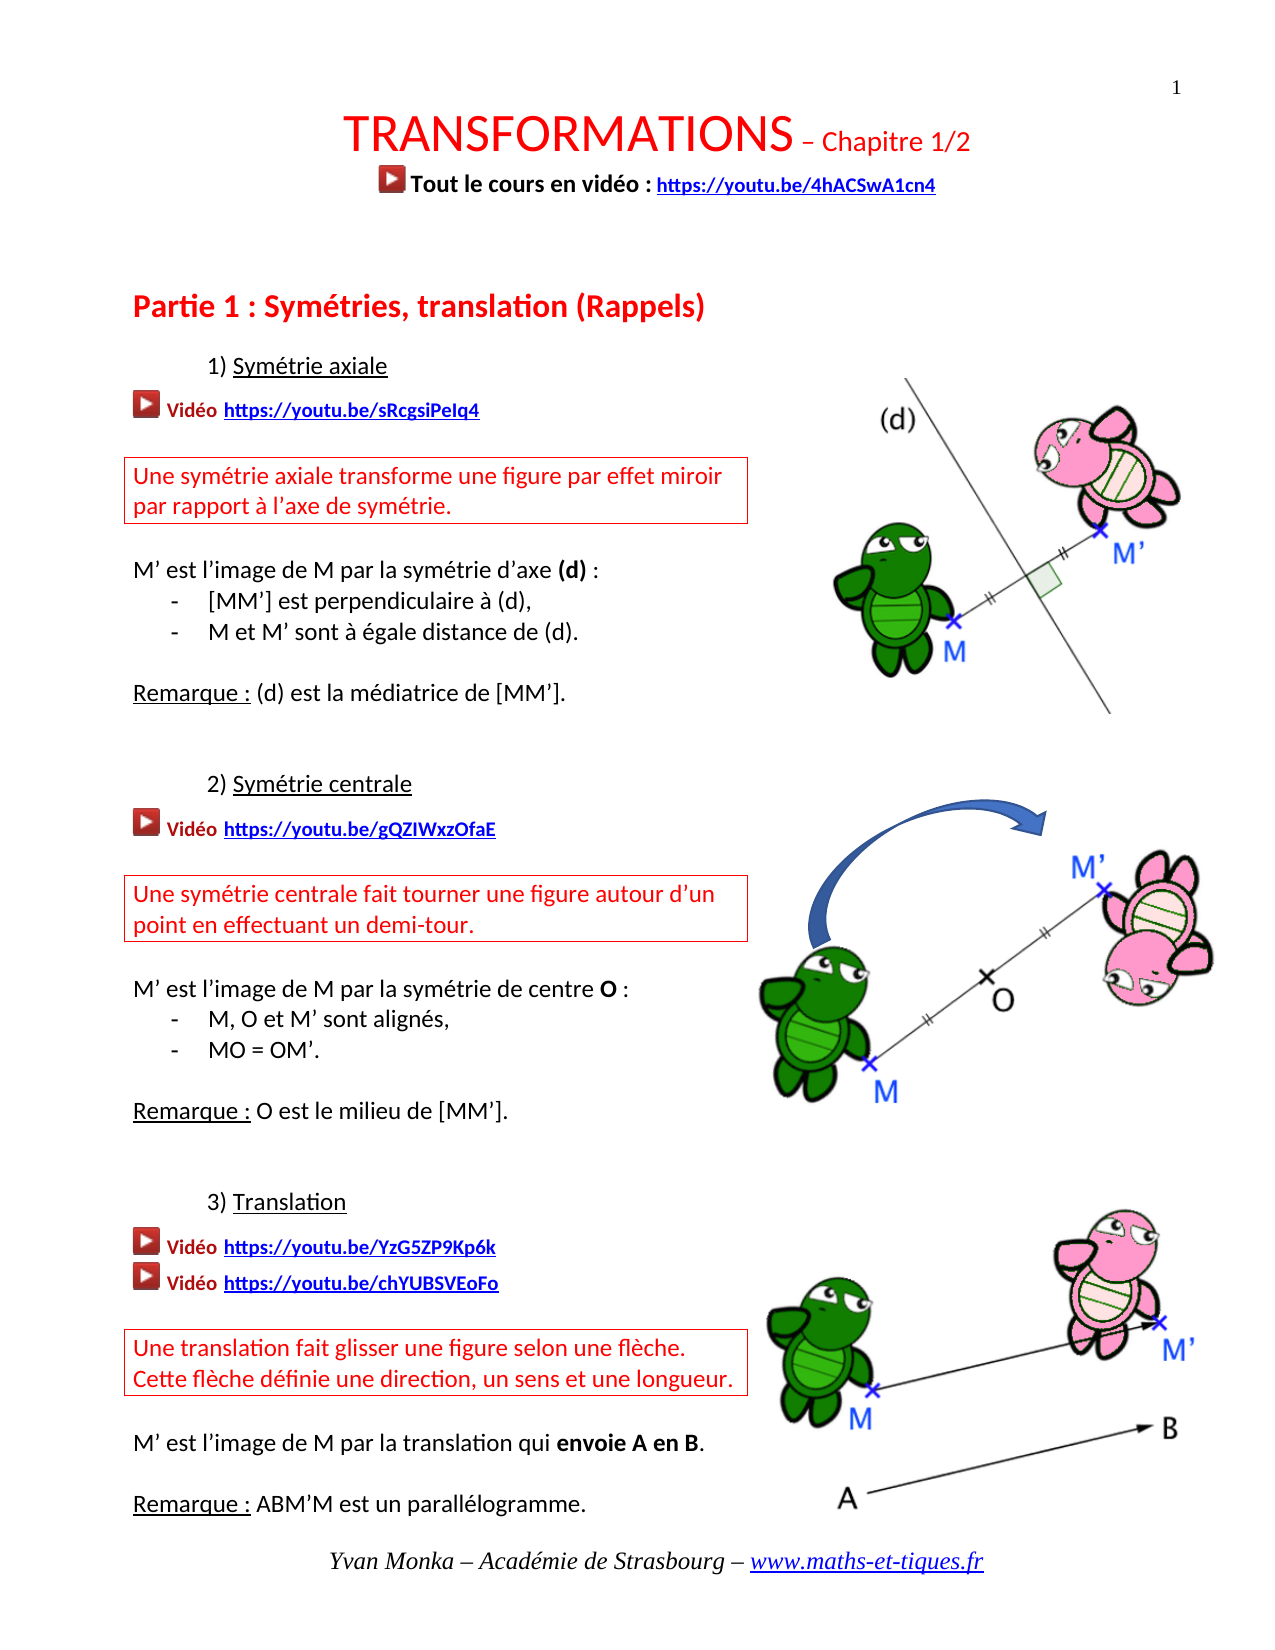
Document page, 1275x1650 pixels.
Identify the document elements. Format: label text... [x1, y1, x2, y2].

text Remarque : ABM’M est un parallélogramme. [133, 1488, 761, 1518]
text Remarque : (d) est la médiatrice de [MM’]. [133, 677, 738, 707]
picture [132, 808, 160, 836]
text Une translation fait glisser une figure selon une flèche. [125, 1330, 747, 1359]
list MO = OM’. [170, 1034, 738, 1064]
title TRANSFORMATIONS – Chapitre 1/2 [133, 99, 1181, 165]
text Vidéo https://youtu.be/gQZIWxzOfaE [133, 809, 738, 844]
text Vidéo https://youtu.be/chYUBSVEoFo [133, 1263, 738, 1298]
text 3) Translation [133, 1187, 738, 1217]
picture [797, 378, 1188, 720]
text Une symétrie centrale fait tourner une figure autour d’un point en effectuant un demi-tour. [125, 876, 747, 941]
text Cette flèche définie une direction, un sens et une longueur. [125, 1359, 747, 1395]
text 1) Symétrie axiale [133, 350, 738, 380]
text 2) Symétrie centrale [133, 768, 738, 799]
list [MM’] est perpendiculaire à (d), [170, 585, 738, 616]
text Vidéo https://youtu.be/sRcgsiPeIq4 [133, 391, 738, 426]
text M’ est l’image de M par la symétrie d’axe (d) : [133, 554, 738, 585]
picture [761, 1198, 1210, 1532]
text Vidéo https://youtu.be/YzG5ZP9Kp6k [133, 1227, 738, 1263]
text M’ est l’image de M par la translation qui envoie A en B. [133, 1427, 738, 1457]
picture [132, 390, 160, 418]
picture [753, 835, 1225, 1120]
text Partie 1 : Symétries, translation (Rappels) [133, 285, 1181, 326]
text Tout le cours en vidéo : https://youtu.be/4hACSwA1cn4 [133, 165, 1181, 199]
text Remarque : O est le milieu de [MM’]. [133, 1095, 738, 1126]
text M’ est l’image de M par la symétrie de centre O : [133, 973, 738, 1003]
picture [132, 1227, 160, 1255]
list M, O et M’ sont alignés, [170, 1003, 738, 1034]
list M et M’ sont à égale distance de (d). [170, 616, 738, 646]
picture [378, 165, 406, 193]
picture [132, 1262, 160, 1290]
text Une symétrie axiale transforme une figure par effet miroir par rapport à l’axe de symétrie. [125, 458, 747, 523]
